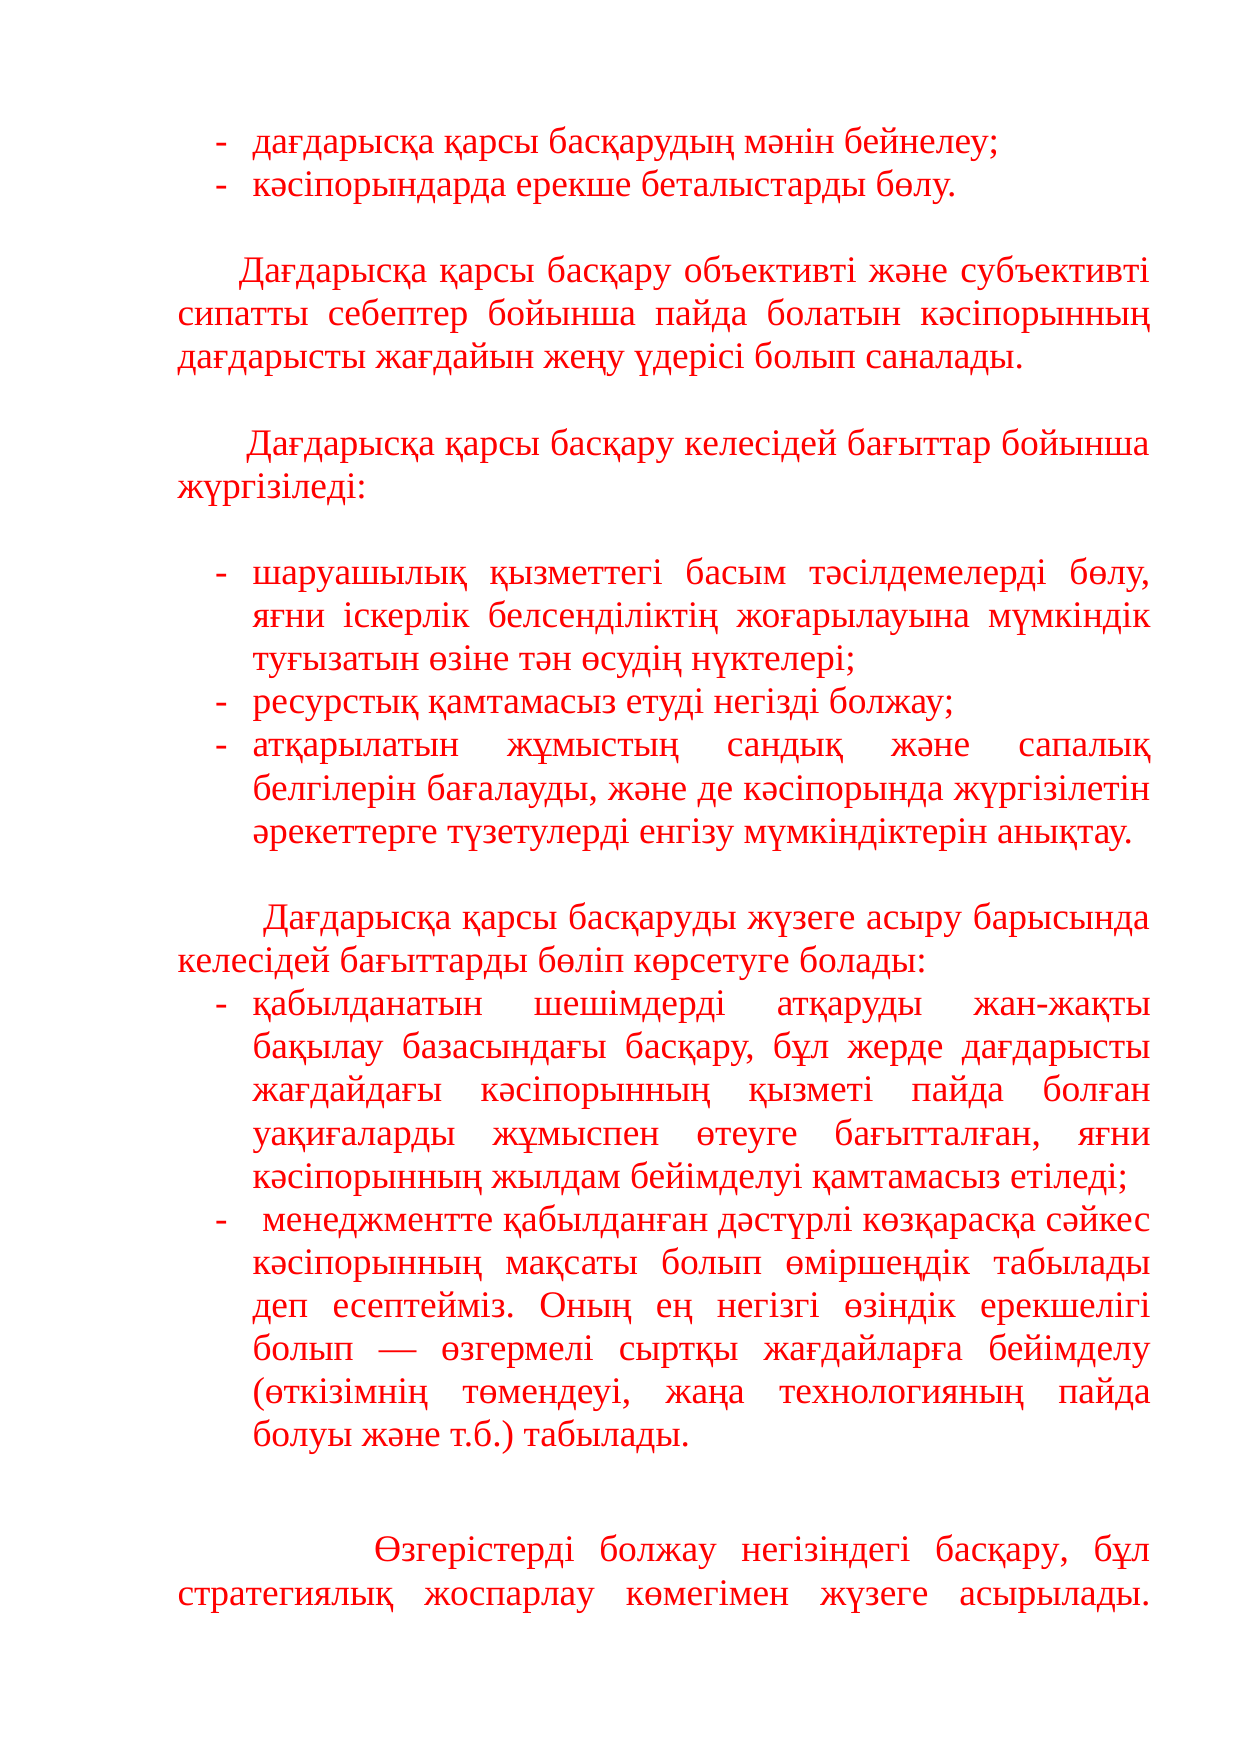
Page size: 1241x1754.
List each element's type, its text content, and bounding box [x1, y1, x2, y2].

list ресурстық қамтамасыз етуді негізді болжау; [215, 679, 1152, 722]
list қабылданатын шешімдерді атқаруды жан-жақты бақылау базасындағы басқару, бұл жерде дағдарысты жағдайдағы кәсіпорынның қызметі пайда болған уақиғаларды жұмыспен өтеуге бағытталған, яғни кәсіпорынның жылдам бейімделуі қамтамасыз етіледі; [215, 981, 1152, 1196]
list кәсіпорындарда ерекше беталыстарды бөлу. [215, 161, 1152, 204]
list дағдарысқа қарсы басқарудың мәнін бейнелеу; [215, 118, 1152, 161]
list атқарылатын жұмыстың сандық және сапалық белгілерін бағалауды, және де кәсіпорында жүргізілетін әрекеттерге түзетулерді енгізу мүмкіндіктерін анықтау. [215, 722, 1152, 851]
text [177, 1527, 1152, 1613]
list шаруашылық қызметтегі басым тәсілдемелерді бөлу, яғни іскерлік белсенділіктің жоғарылауына мүмкіндік туғызатын өзіне тән өсудің нүктелері; [215, 549, 1152, 679]
text Дағдарысқа қарсы басқару келесідей бағыттар бойынша жүргізіледі: [177, 420, 1152, 506]
text Дағдарысқа қарсы басқару объективті және субъективті сипатты себептер бойынша пайда болатын кәсіпорынның дағдарысты жағдайын жеңу үдерісі болып саналады. [177, 247, 1152, 377]
list менеджментте қабылданған дәстүрлі көзқарасқа сәйкес кәсіпорынның мақсаты болып өміршеңдік табылады деп есептейміз. Оның ең негізгі өзіндік ерекшелігі болып — өзгермелі сыртқы жағдайларға бейімделу (өткізімнің төмендеуі, жаңа технологияның пайда болуы және т.б.) табылады. [215, 1196, 1152, 1455]
text Дағдарысқа қарсы басқаруды жүзеге асыру барысында келесідей бағыттарды бөліп көрсетуге болады: [177, 894, 1152, 981]
